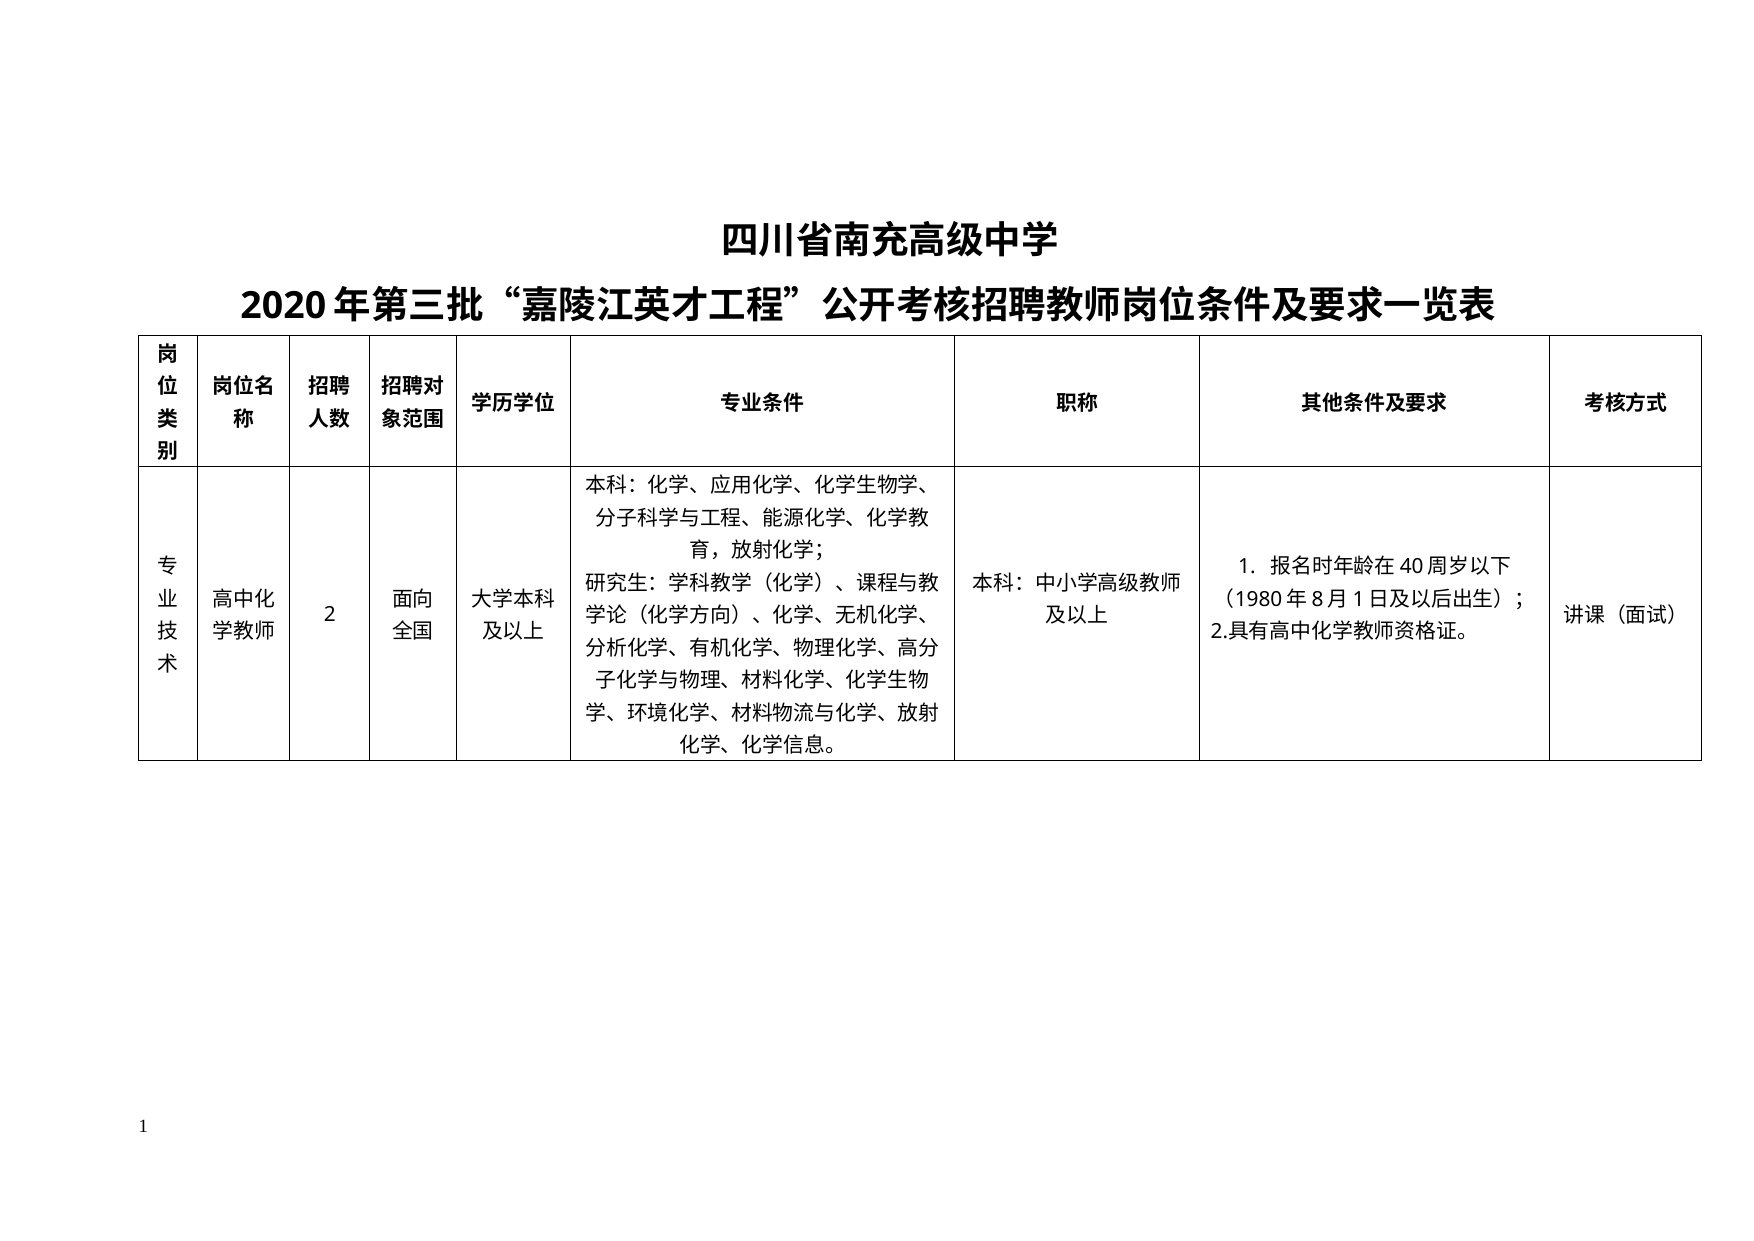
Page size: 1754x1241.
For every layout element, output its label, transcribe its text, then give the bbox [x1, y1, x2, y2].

table_cell 本科：化学、应用化学、化学生物学、分子科学与工程、能源化学、化学教育，放射化学； 研究生：学科教学（化学）、课程与教学论（化学方向）、化学、无机化学、分析化学、有机化学、物理化学、高分子化学与物理、材料化学、化学生物学、环境化学、材料物流与化学、放射化学、化学信息。 [571, 467, 954, 759]
text 四川省南充高级中学 [138, 205, 1598, 270]
table_header 考核方式 [1550, 336, 1701, 466]
table_header 学历学位 [457, 336, 570, 466]
table_header 专业条件 [571, 336, 954, 466]
table_cell 报名时年龄在40周岁以下（1980年8月1日及以后出生）； 2.具有高中化学教师资格证。 [1200, 467, 1549, 759]
text 2020年第三批“嘉陵江英才工程”公开考核招聘教师岗位条件及要求一览表 [138, 270, 1598, 335]
table_header 其他条件及要求 [1200, 336, 1549, 466]
table_cell 2 [290, 467, 369, 759]
table_header 招聘对象范围 [370, 336, 456, 466]
table_cell 高中化学教师 [198, 467, 289, 759]
table_cell 讲课（面试） [1550, 467, 1701, 759]
table_header 岗位类别 [139, 336, 197, 466]
table_header 招聘人数 [290, 336, 369, 466]
table_cell 面向 全国 [370, 467, 456, 759]
table_cell 本科：中小学高级教师及以上 [955, 467, 1199, 759]
table_cell 大学本科及以上 [457, 467, 570, 759]
table_header 职称 [955, 336, 1199, 466]
table_header 岗位名称 [198, 336, 289, 466]
table_cell 专业技术 [139, 467, 197, 759]
